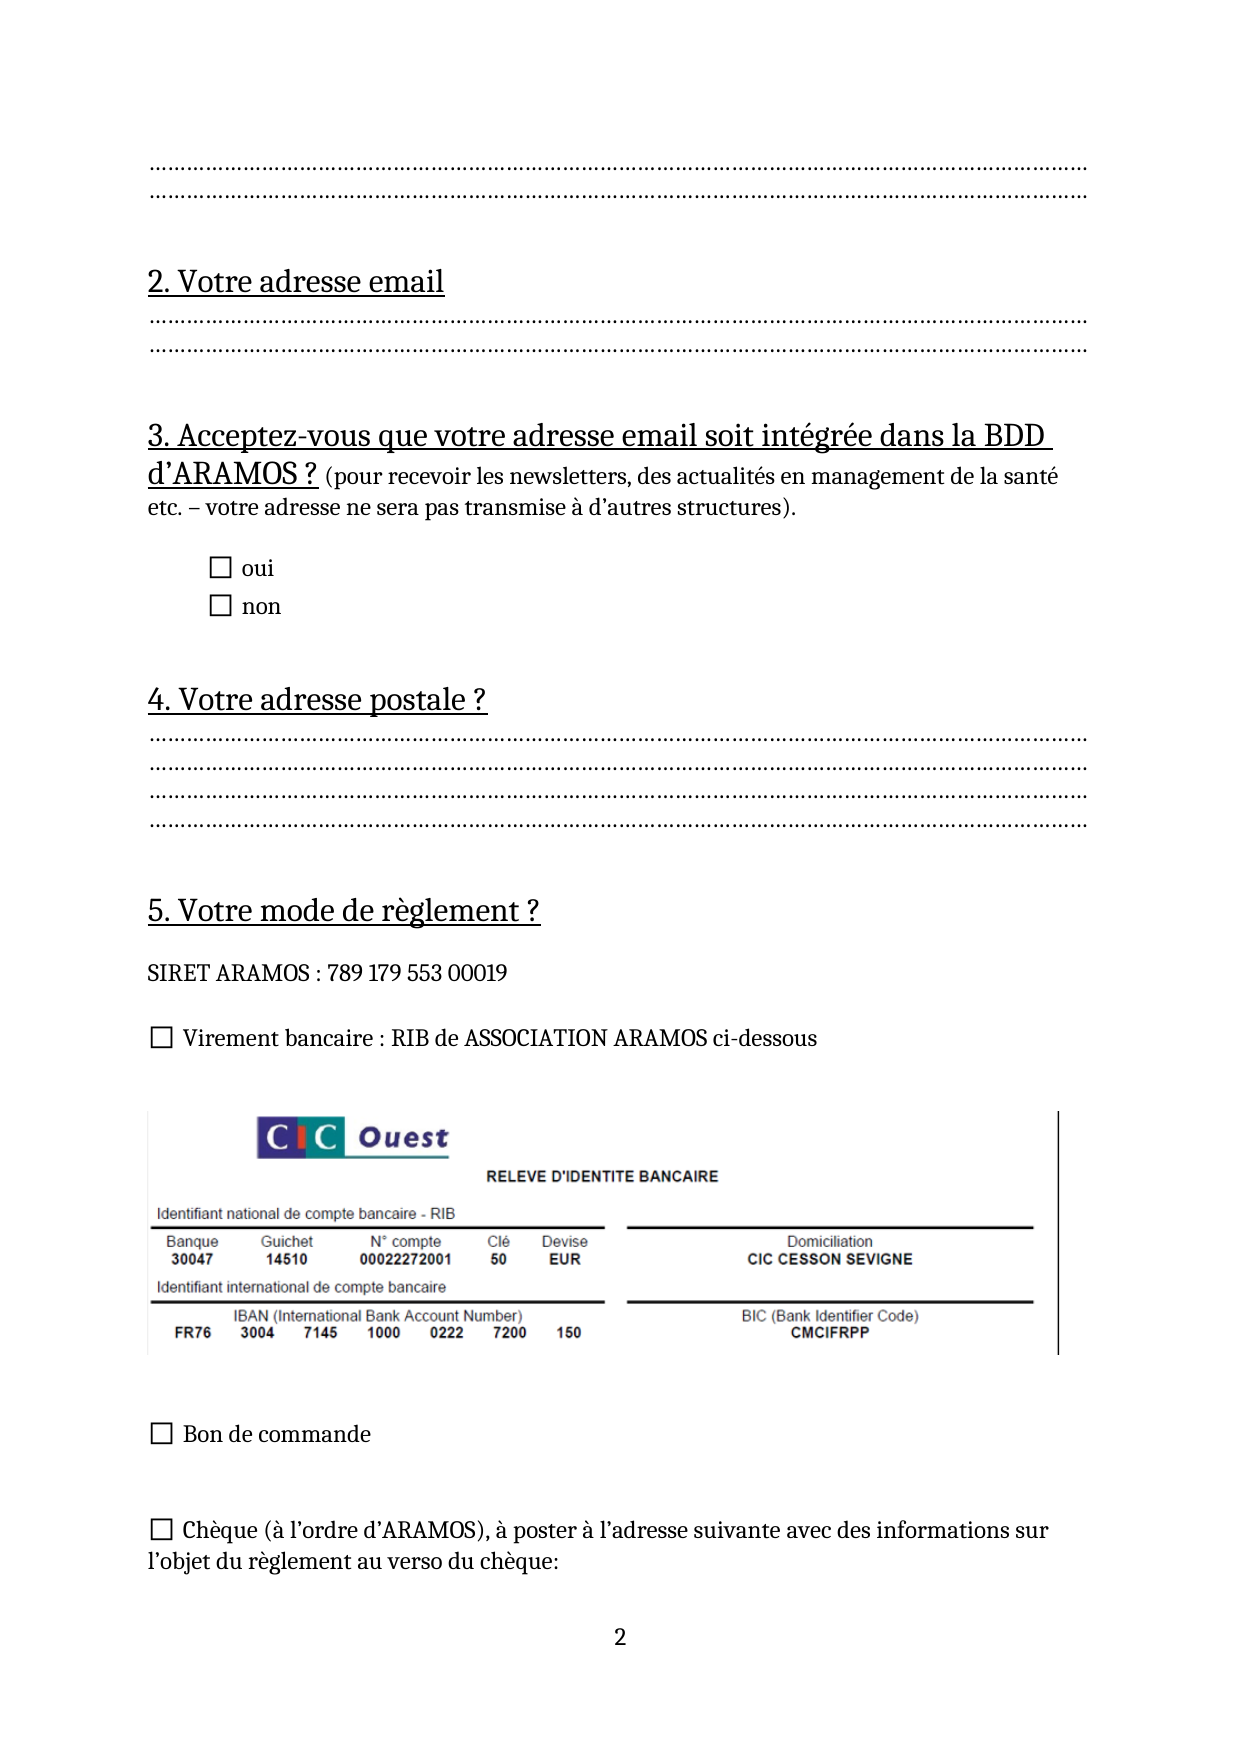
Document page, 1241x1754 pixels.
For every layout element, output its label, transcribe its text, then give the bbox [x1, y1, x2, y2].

text 3. Acceptez-vous que votre adresse email soit intégrée dans la BDD d’ARAMOS ? (pour recevoir les newsletters, des actualités en management de la santé etc. – votre adresse ne sera pas transmise à d’autres structures). [148, 416, 1093, 521]
text ………………………………………………………………………………………………………………………………………………………………………………………………………………………………………………………………………… [148, 301, 1093, 358]
text ◻ Bon de commande [148, 1412, 1093, 1451]
text 4. Votre adresse postale ? [148, 681, 1093, 719]
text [148, 148, 1093, 205]
text 5. Votre mode de règlement ? [148, 891, 1093, 930]
text SIRET ARAMOS : 789 179 553 00019 [148, 958, 1093, 987]
picture [147, 1111, 1060, 1355]
text ◻ Virement bancaire : RIB de ASSOCIATION ARAMOS ci-dessous [148, 1016, 1093, 1054]
text ◻ non [207, 585, 1093, 623]
text ◻ oui [207, 546, 1093, 585]
text 2. Votre adresse email [148, 263, 1093, 301]
text ◻ Chèque (à l’ordre d’ARAMOS), à poster à l’adresse suivante avec des informations sur l’objet du règlement au verso du chèque: [148, 1508, 1093, 1575]
